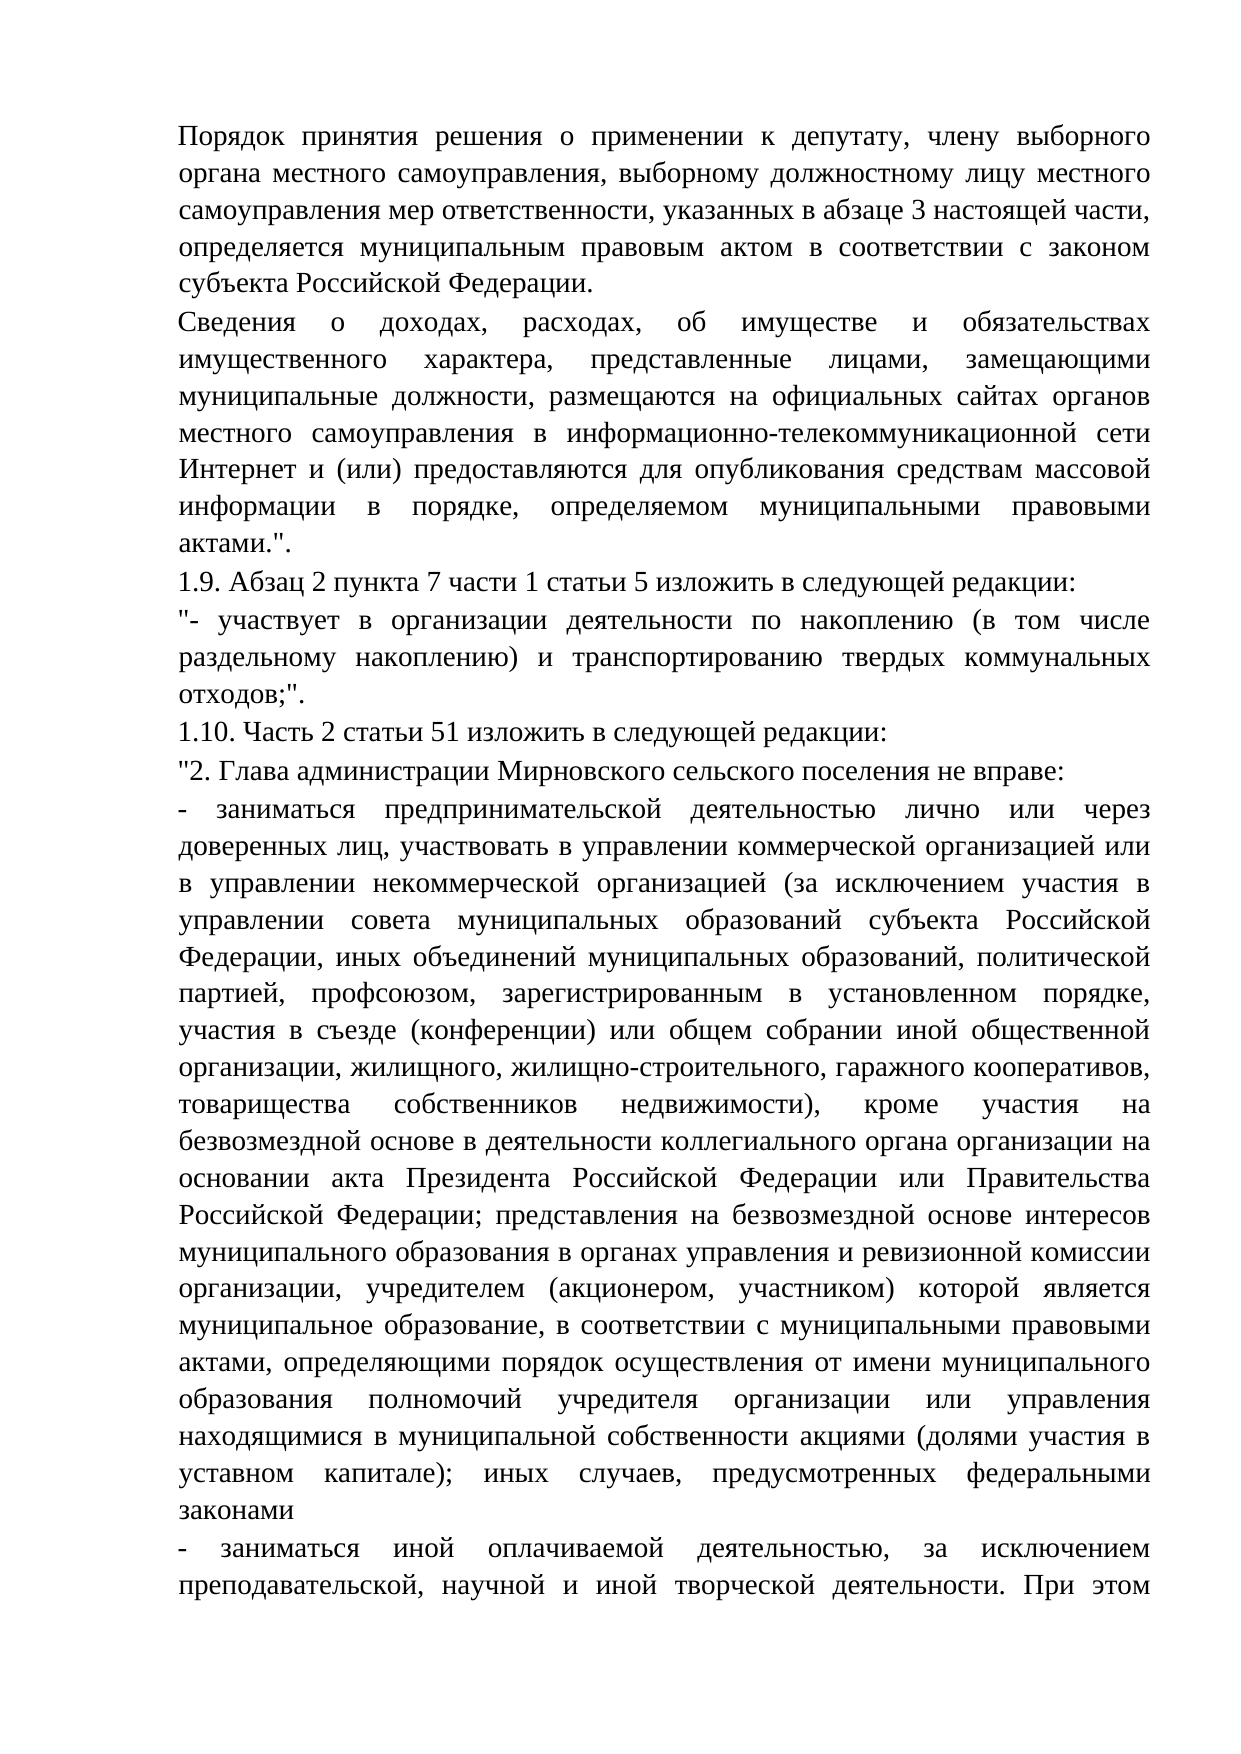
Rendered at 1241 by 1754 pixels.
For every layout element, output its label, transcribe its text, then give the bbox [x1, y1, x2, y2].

text "2. Глава администрации Мирновского сельского поселения не вправе: [177, 753, 1151, 786]
text Сведения о доходах, расходах, об имуществе и обязательствах имущественного характера, представленные лицами, замещающими муниципальные должности, размещаются на официальных сайтах органов местного самоуправления в информационно-телекоммуникационной сети Интернет и (или) предоставляются для опубликования средствам массовой информации в порядке, определяемом муниципальными правовыми актами.". [177, 304, 1151, 559]
text 1.10. Часть 2 статьи 51 изложить в следующей редакции: [177, 714, 1151, 748]
text - заниматься предпринимательской деятельностью лично или через доверенных лиц, участвовать в управлении коммерческой организацией или в управлении некоммерческой организацией (за исключением участия в управлении совета муниципальных образований субъекта Российской Федерации, иных объединений муниципальных образований, политической партией, профсоюзом, зарегистрированным в установленном порядке, участия в съезде (конференции) или общем собрании иной общественной организации, жилищного, жилищно-строительного, гаражного кооперативов, товарищества собственников недвижимости), кроме участия на безвозмездной основе в деятельности коллегиального органа организации на основании акта Президента Российской Федерации или Правительства Российской Федерации; представления на безвозмездной основе интересов муниципального образования в органах управления и ревизионной комиссии организации, учредителем (акционером, участником) которой является муниципальное образование, в соответствии с муниципальными правовыми актами, определяющими порядок осуществления от имени муниципального образования полномочий учредителя организации или управления находящимися в муниципальной собственности акциями (долями участия в уставном капитале); иных случаев, предусмотренных федеральными законами [177, 791, 1151, 1525]
text Порядок принятия решения о применении к депутату, члену выборного органа местного самоуправления, выборному должностному лицу местного самоуправления мер ответственности, указанных в абзаце 3 настоящей части, определяется муниципальным правовым актом в соответствии с законом субъекта Российской Федерации. [177, 118, 1151, 299]
text 1.9. Абзац 2 пункта 7 части 1 статьи 5 изложить в следующей редакции: [177, 564, 1151, 597]
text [177, 1530, 1151, 1601]
text "- участвует в организации деятельности по накоплению (в том числе раздельному накоплению) и транспортированию твердых коммунальных отходов;". [177, 602, 1151, 709]
